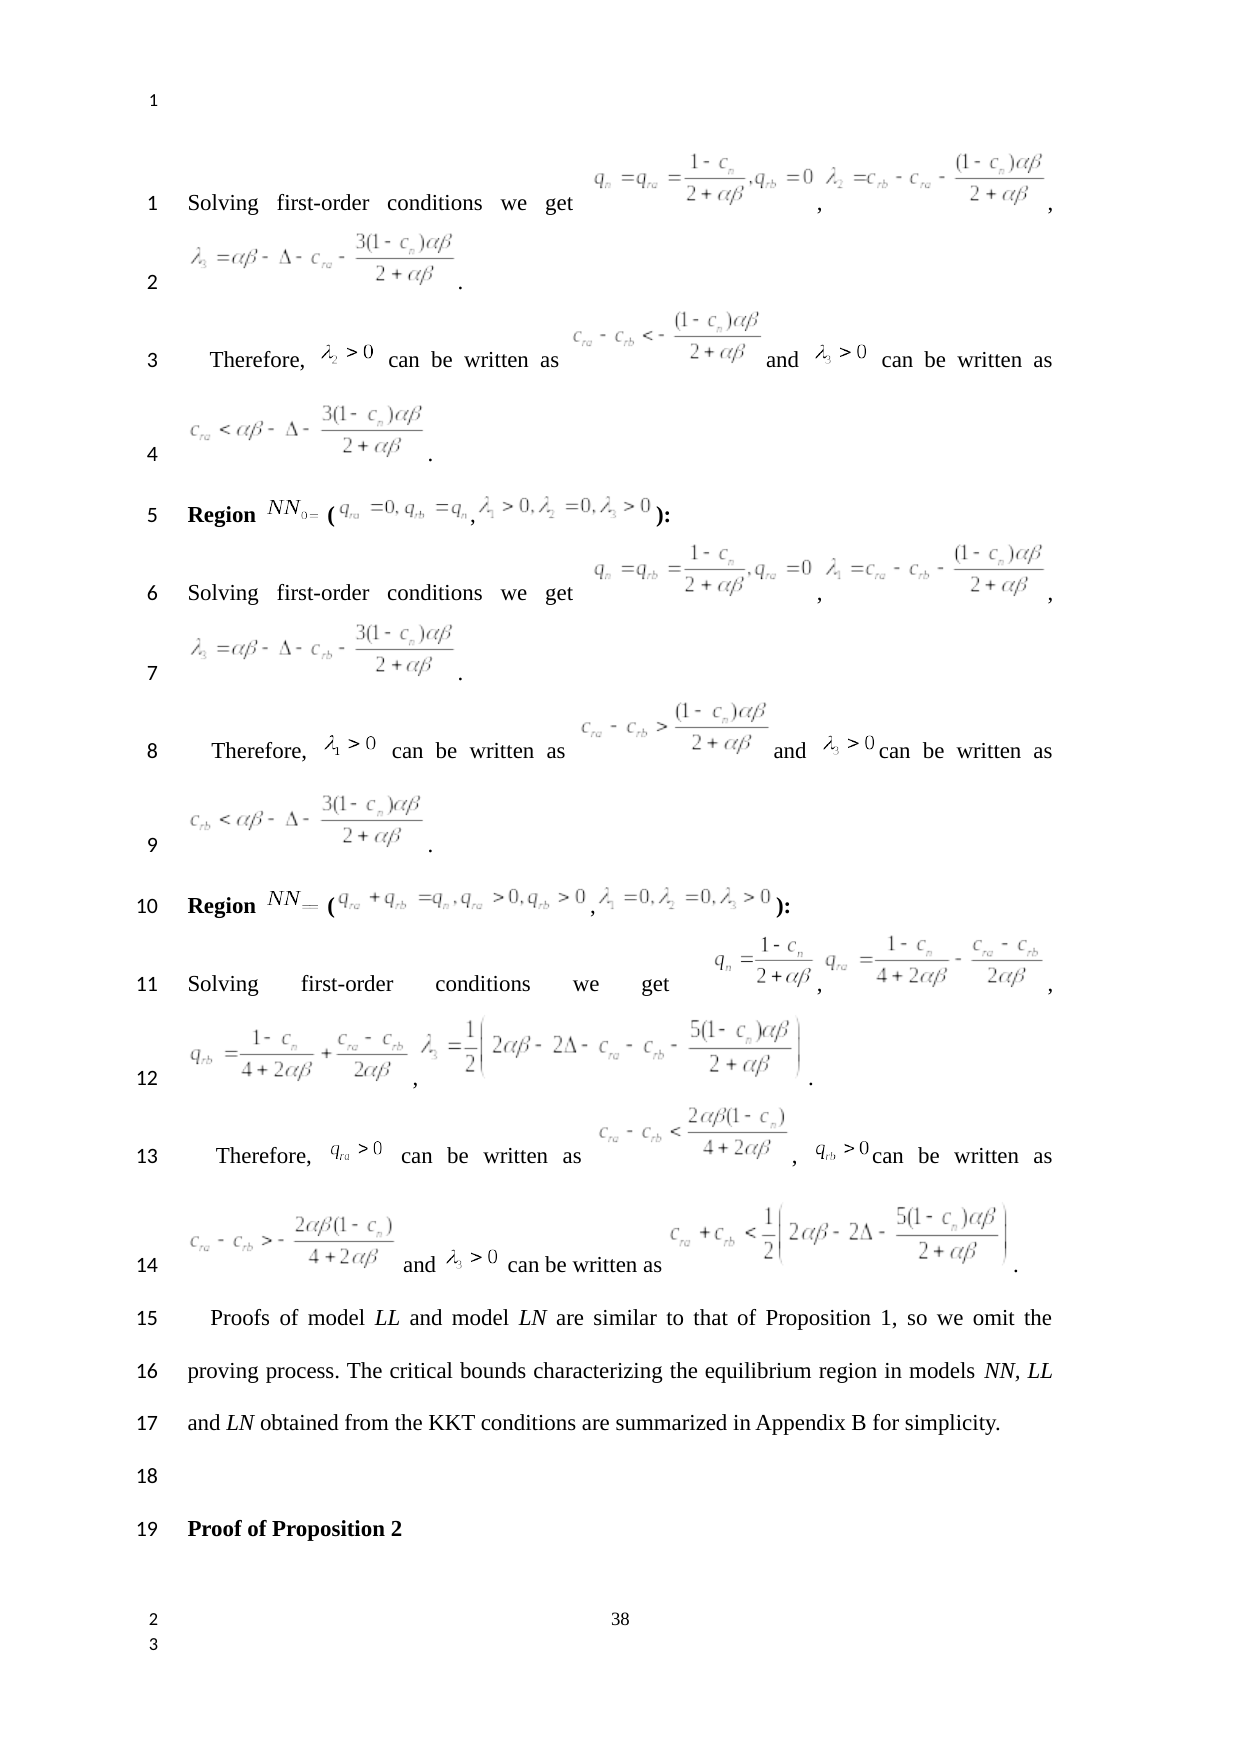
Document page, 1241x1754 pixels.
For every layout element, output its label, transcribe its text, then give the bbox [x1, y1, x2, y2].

text Region (,): [187, 883, 1053, 918]
text Proof of Proposition 2 [187, 1515, 1053, 1541]
text Therefore, can be written as , can be written as and can be written as . [187, 1104, 1053, 1278]
text Therefore, can be written as and can be written as . [187, 698, 1053, 857]
text Solving first-order conditions we get ,,. [187, 541, 1053, 685]
text Proofs of model LL and model LN are similar to that of Proposition 1, so we omit the proving process. The critical bounds characterizing the equilibrium region in models NN, LL and LN obtained from the KKT conditions are summarized in Appendix B for simplicity. [187, 1304, 1053, 1436]
text Solving first-order conditions we get ,,,. [187, 931, 1053, 1091]
text Solving first-order conditions we get ,,. [187, 150, 1053, 294]
text Therefore, can be written as and can be written as . [187, 307, 1053, 466]
text Region (,): [187, 493, 1053, 528]
